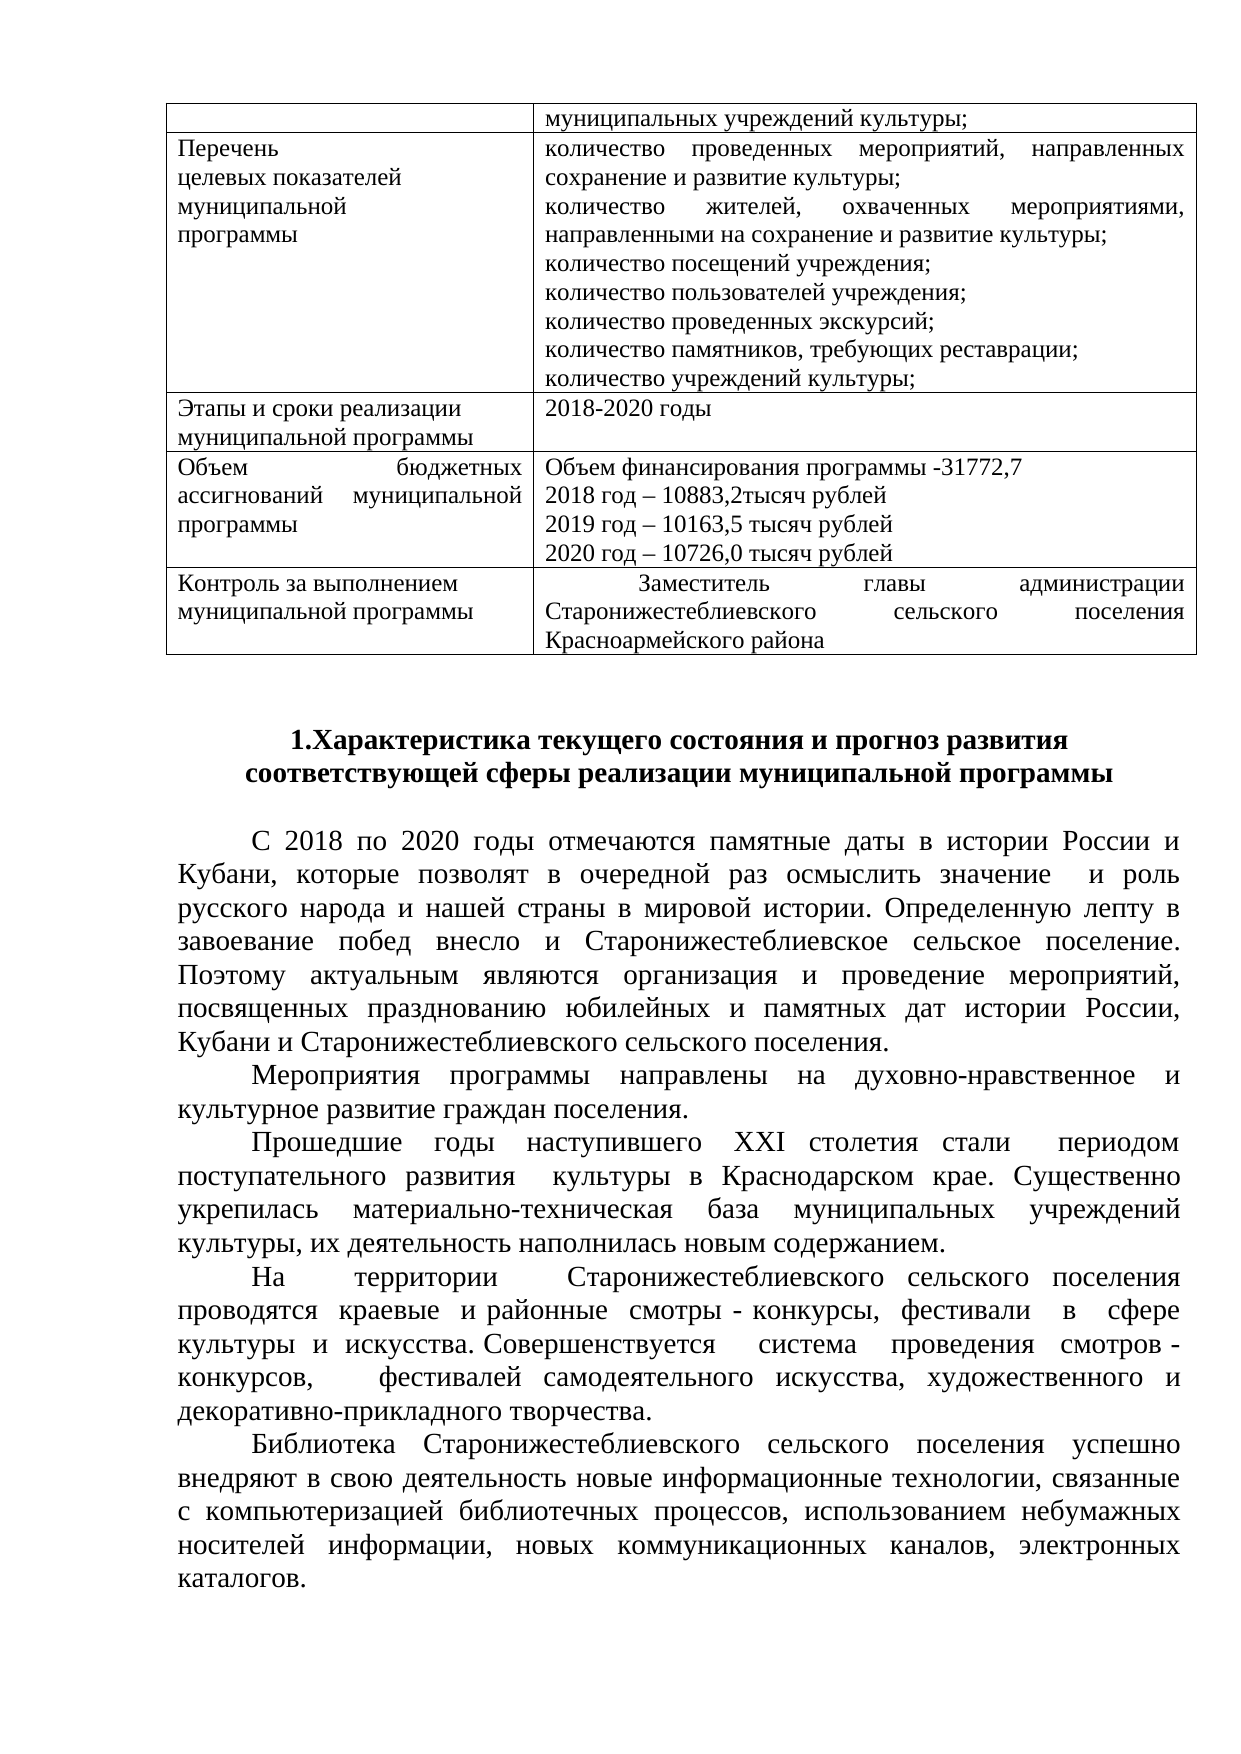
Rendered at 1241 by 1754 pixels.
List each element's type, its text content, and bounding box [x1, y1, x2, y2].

text Мероприятия программы направлены на духовно-нравственное и культурное развитие граждан поселения. [177, 1057, 1181, 1124]
text 1.Характеристика текущего состояния и прогноз развития соответствующей сферы реализации муниципальной программы [177, 722, 1181, 789]
text Прошедшие годы наступившего ХХI столетия стали периодом поступательного развития культуры в Краснодарском крае. Существенно укрепилась материально-техническая база муниципальных учреждений культуры, их деятельность наполнилась новым содержанием. [177, 1124, 1181, 1259]
table_cell 2018-2020 годы [534, 393, 1196, 451]
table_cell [167, 104, 533, 132]
text На территории Старонижестеблиевского сельского поселения проводятся краевые и районные смотры - конкурсы, фестивали в сфере культуры и искусства. Совершенствуется система проведения смотров - конкурсов, фестивалей самодеятельного искусства, художественного и декоративно-прикладного творчества. [177, 1259, 1181, 1426]
table_cell Заместитель главы администрации Старонижестеблиевского сельского поселения Красноармейского района [534, 568, 1196, 654]
text С 2018 по 2020 годы отмечаются памятные даты в истории России и Кубани, которые позволят в очередной раз осмыслить значение и роль русского народа и нашей страны в мировой истории. Определенную лепту в завоевание побед внесло и Старонижестеблиевское сельское поселение. Поэтому актуальным являются организация и проведение мероприятий, посвященных празднованию юбилейных и памятных дат истории России, Кубани и Старонижестеблиевского сельского поселения. [177, 823, 1181, 1057]
table_cell Перечень целевых показателей муниципальной программы [167, 133, 533, 392]
table_cell Этапы и сроки реализации муниципальной программы [167, 393, 533, 451]
table_cell Объем бюджетных ассигнований муниципальной программы [167, 452, 533, 567]
table_cell Объем финансирования программы -31772,7 2018 год – 10883,2тысяч рублей 2019 год – 10163,5 тысяч рублей 2020 год – 10726,0 тысяч рублей [534, 452, 1196, 567]
text Библиотека Старонижестеблиевского сельского поселения успешно внедряют в свою деятельность новые информационные технологии, связанные с компьютеризацией библиотечных процессов, использованием небумажных носителей информации, новых коммуникационных каналов, электронных каталогов. [177, 1426, 1181, 1594]
table_cell количество проведенных мероприятий, направленных сохранение и развитие культуры; количество жителей, охваченных мероприятиями, направленными на сохранение и развитие культуры; количество посещений учреждения; количество пользователей учреждения; количество проведенных экскурсий; количество памятников, требующих реставрации; количество учреждений культуры; [534, 133, 1196, 392]
table_cell Контроль за выполнением муниципальной программы [167, 568, 533, 654]
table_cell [534, 104, 1196, 132]
